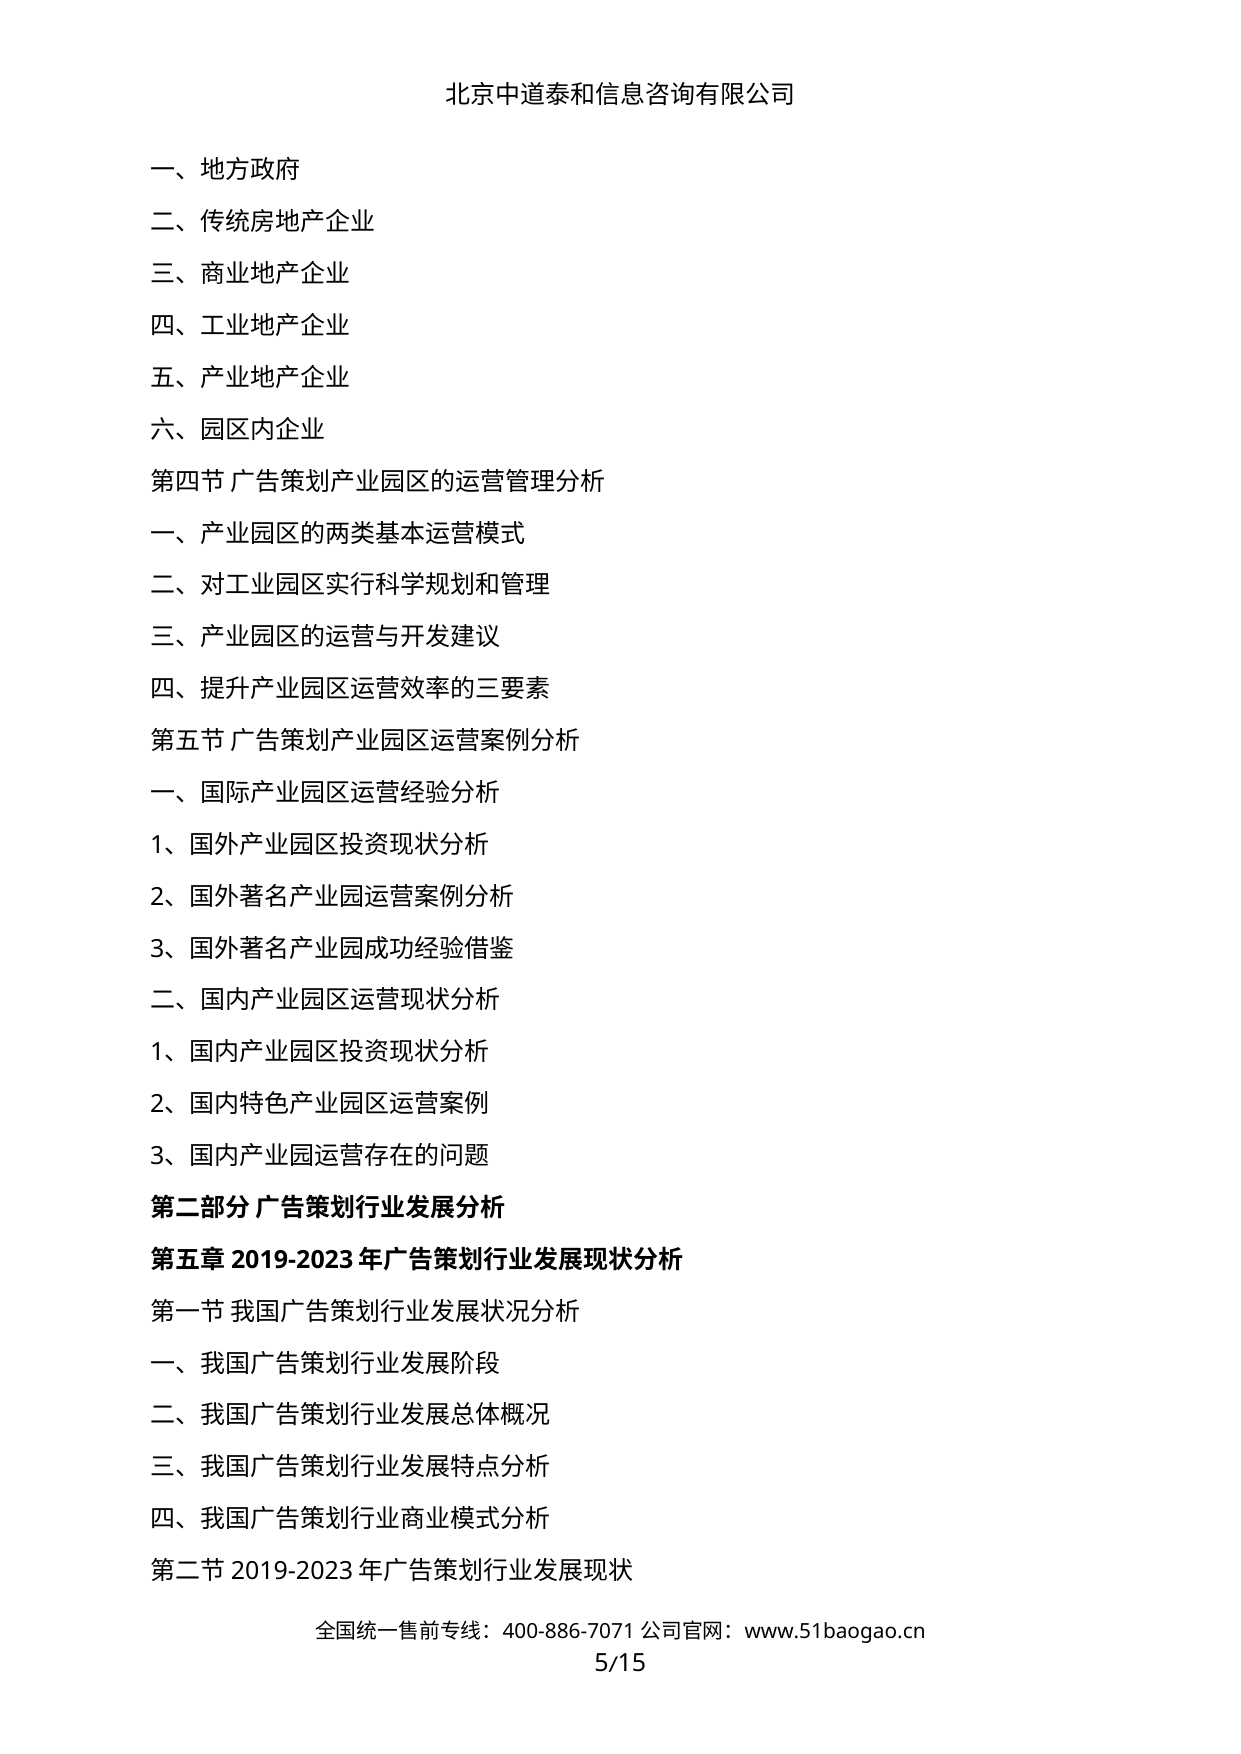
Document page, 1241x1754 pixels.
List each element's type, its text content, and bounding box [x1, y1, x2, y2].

text 四、提升产业园区运营效率的三要素 [150, 669, 1090, 705]
text 第二部分 广告策划行业发展分析 [150, 1187, 1090, 1224]
text 第二节 2019-2023年广告策划行业发展现状 [150, 1551, 1090, 1587]
text 第一节 我国广告策划行业发展状况分析 [150, 1291, 1090, 1327]
text 一、我国广告策划行业发展阶段 [150, 1343, 1090, 1379]
text 三、产业园区的运营与开发建议 [150, 617, 1090, 653]
text 三、商业地产企业 [150, 254, 1090, 290]
text 2、国外著名产业园运营案例分析 [150, 876, 1090, 912]
text 一、产业园区的两类基本运营模式 [150, 513, 1090, 549]
text 一、国际产业园区运营经验分析 [150, 772, 1090, 809]
text 二、传统房地产企业 [150, 202, 1090, 238]
text 六、园区内企业 [150, 409, 1090, 446]
text 1、国外产业园区投资现状分析 [150, 824, 1090, 861]
text 第五节 广告策划产业园区运营案例分析 [150, 721, 1090, 757]
text 第五章 2019-2023年广告策划行业发展现状分析 [150, 1239, 1090, 1276]
text 四、工业地产企业 [150, 306, 1090, 342]
text 二、对工业园区实行科学规划和管理 [150, 565, 1090, 601]
text 2、国内特色产业园区运营案例 [150, 1084, 1090, 1120]
text 1、国内产业园区投资现状分析 [150, 1032, 1090, 1068]
text 二、我国广告策划行业发展总体概况 [150, 1395, 1090, 1431]
text 3、国内产业园运营存在的问题 [150, 1136, 1090, 1172]
text 3、国外著名产业园成功经验借鉴 [150, 928, 1090, 964]
text 一、地方政府 [150, 150, 1090, 186]
text 三、我国广告策划行业发展特点分析 [150, 1447, 1090, 1483]
text 第四节 广告策划产业园区的运营管理分析 [150, 461, 1090, 497]
text 五、产业地产企业 [150, 357, 1090, 394]
text 四、我国广告策划行业商业模式分析 [150, 1499, 1090, 1535]
text 二、国内产业园区运营现状分析 [150, 980, 1090, 1016]
